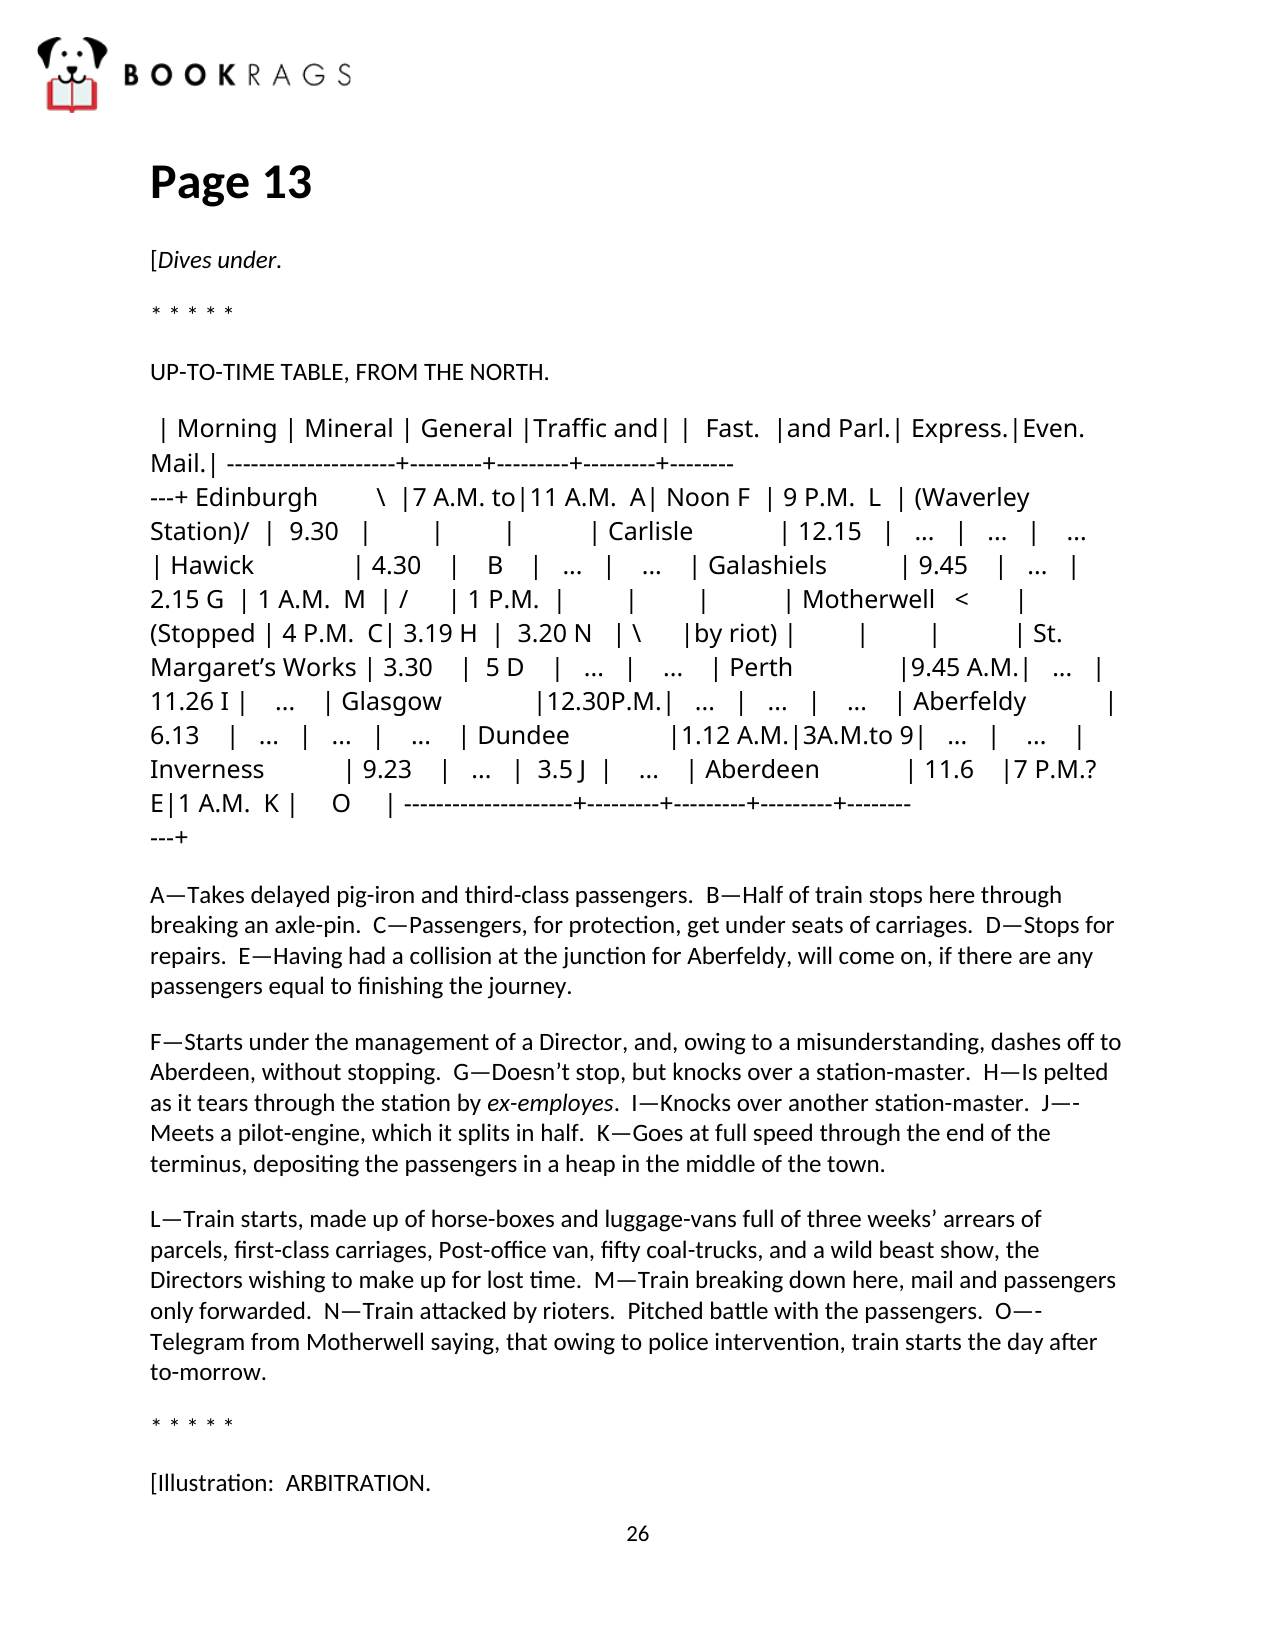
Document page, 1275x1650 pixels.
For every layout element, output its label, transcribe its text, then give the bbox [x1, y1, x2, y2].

text * * * * * [150, 300, 1125, 331]
text F—­Starts under the management of a Director, and, owing to a misunderstanding, dashes off to Aberdeen, without stopping. G—­Doesn’t stop, but knocks over a station-master. H—­Is pelted as it tears through the station by ex-employes. I—­Knocks over another station-master. J—­Meets a pilot-engine, which it splits in half. K—­Goes at full speed through the end of the terminus, depositing the passengers in a heap in the middle of the town. [150, 1026, 1125, 1179]
text [Dives under. [150, 244, 1125, 275]
text | Morning | Mineral | General |Traffic and| | Fast. |and Parl.| Express.|Even. Mail.| ---------------------+---------+---------+---------+-------- ---+ Edinburgh \ |7 A.M. to|11 A.M. A| Noon F | 9 P.M. L | (Waverley Station)/ | 9.30 | | | | Carlisle | 12.15 | ... | ... | ... | Hawick | 4.30 | B | ... | ... | Galashiels | 9.45 | ... | 2.15 G | 1 A.M. M | / | 1 P.M. | | | | Motherwell < |(Stopped | 4 P.M. C| 3.19 H | 3.20 N | \ |by riot) | | | | St. Margaret’s Works | 3.30 | 5 D | ... | ... | Perth |9.45 A.M.| ... | 11.26 I | ... | Glasgow |12.30P.M.| ... | ... | ... | Aberfeldy | 6.13 | ... | ... | ... | Dundee |1.12 A.M.|3A.M.to 9| ... | ... | Inverness | 9.23 | ... | 3.5 J | ... | Aberdeen | 11.6 |7 P.M.? E|1 A.M. K | O | ---------------------+---------+---------+---------+-------- ---+ [150, 411, 1125, 854]
text [Illustration: ARBITRATION. [150, 1467, 1125, 1498]
text UP-TO-TIME TABLE, FROM THE NORTH. [150, 356, 1125, 386]
text L—­Train starts, made up of horse-boxes and luggage-vans full of three weeks’ arrears of parcels, first-class carriages, Post-office van, fifty coal-trucks, and a wild beast show, the Directors wishing to make up for lost time. M—­Train breaking down here, mail and passengers only forwarded. N—­Train attacked by rioters. Pitched battle with the passengers. O—­Telegram from Motherwell saying, that owing to police intervention, train starts the day after to-morrow. [150, 1204, 1125, 1387]
text Page 13 [150, 150, 1125, 211]
text A—­Takes delayed pig-iron and third-class passengers. B—­Half of train stops here through breaking an axle-pin. C—­Passengers, for protection, get under seats of carriages. D—­Stops for repairs. E—­Having had a collision at the junction for Aberfeldy, will come on, if there are any passengers equal to finishing the journey. [150, 879, 1125, 1001]
text * * * * * [150, 1412, 1125, 1442]
picture [37, 37, 351, 113]
